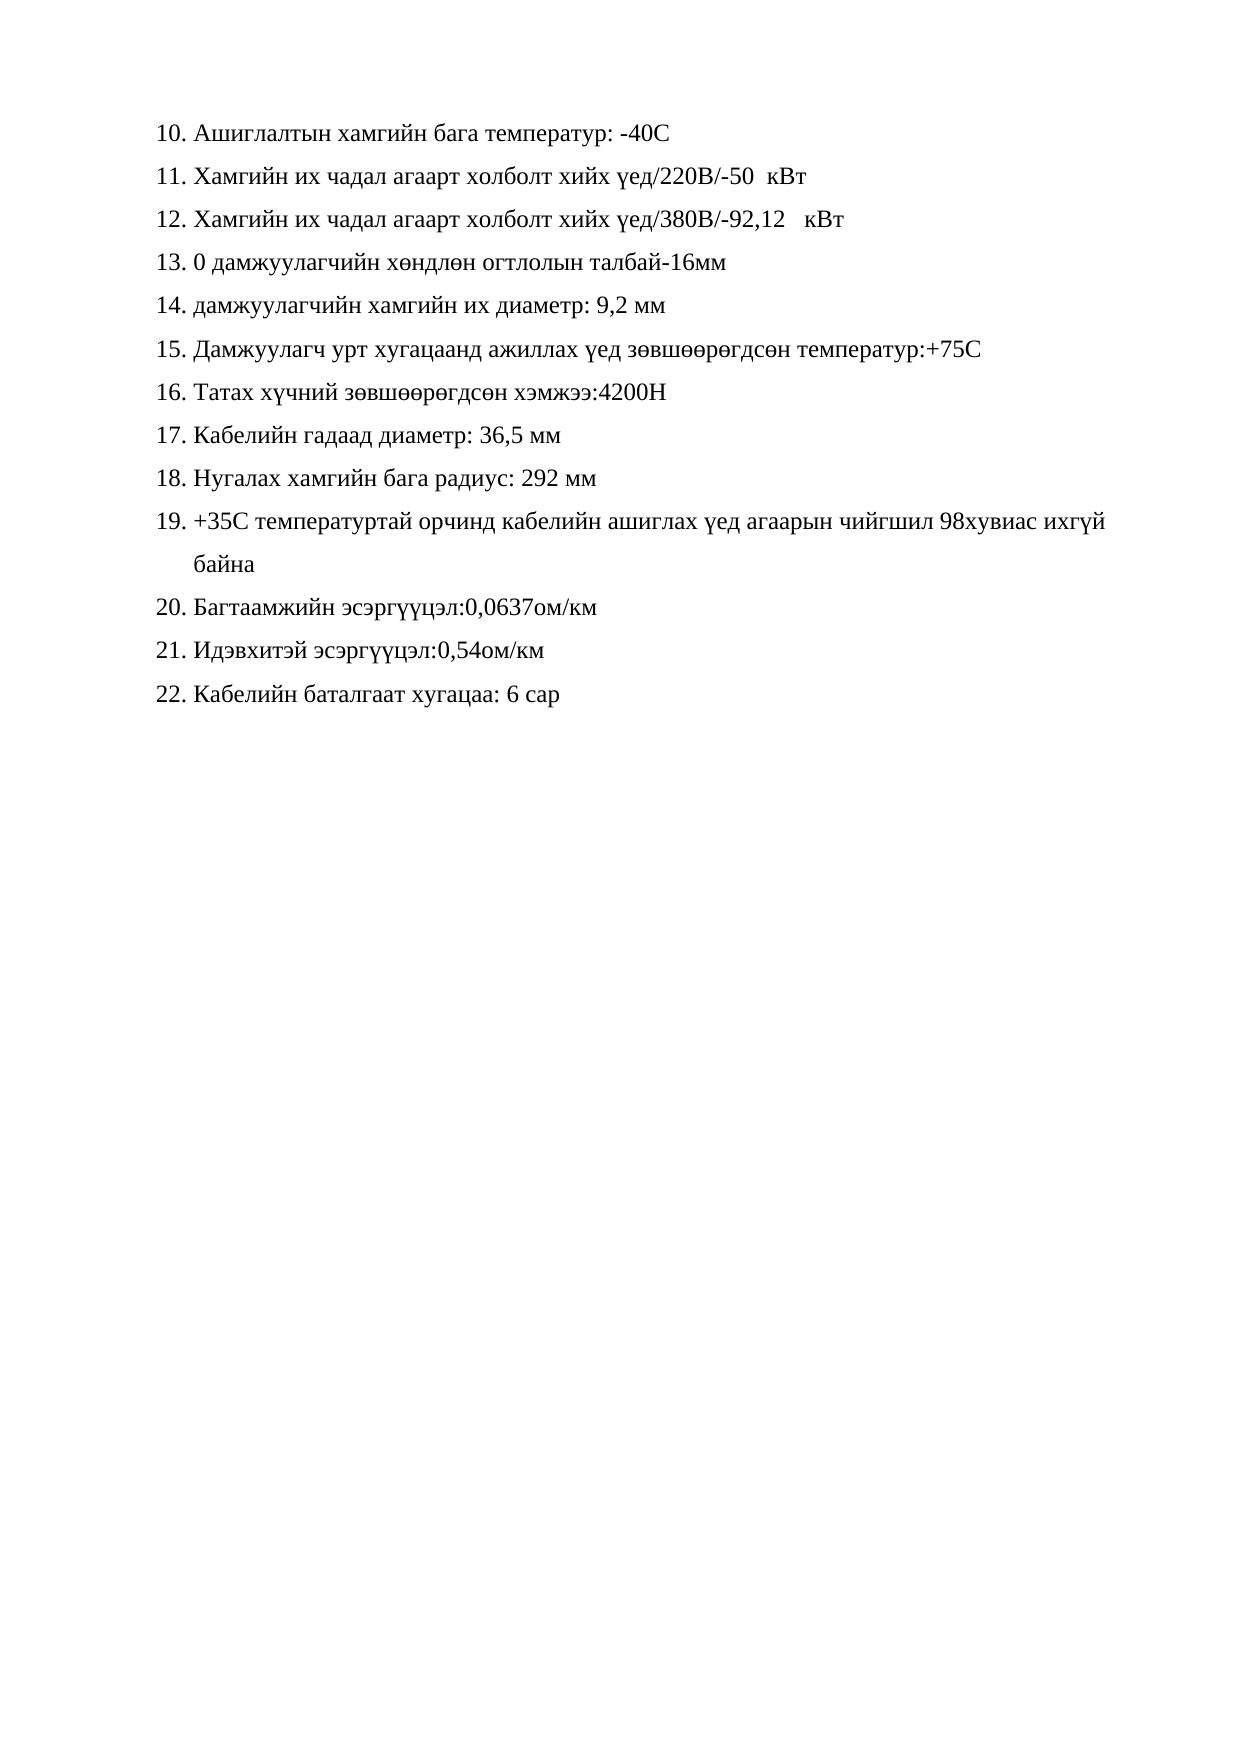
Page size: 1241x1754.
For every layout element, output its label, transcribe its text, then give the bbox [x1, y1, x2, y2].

list Кабелийн гадаад диаметр: 36,5 мм [156, 420, 1122, 449]
list Кабелийн баталгаат хугацаа: 6 сар [156, 679, 1122, 707]
list дамжуулагчийн хамгийн их диаметр: 9,2 мм [156, 291, 1122, 319]
list 0 дамжуулагчийн хөндлөн огтлолын талбай-16мм [156, 247, 1122, 276]
list Хамгийн их чадал агаарт холболт хийх үед/220В/-50 кВт [156, 161, 1122, 190]
list +35С температуртай орчинд кабелийн ашиглах үед агаарын чийгшил 98хувиас ихгүй байна [156, 506, 1122, 578]
list Хамгийн их чадал агаарт холболт хийх үед/380В/-92,12 кВт [156, 204, 1122, 233]
list Идэвхитэй эсэргүүцэл:0,54ом/км [156, 636, 1122, 664]
list Багтаамжийн эсэргүүцэл:0,0637ом/км [156, 592, 1122, 621]
list Ашиглалтын хамгийн бага температур: -40С [156, 118, 1122, 147]
list Татах хүчний зөвшөөрөгдсөн хэмжээ:4200Н [156, 377, 1122, 406]
list Дамжуулагч урт хугацаанд ажиллах үед зөвшөөрөгдсөн температур:+75С [156, 334, 1122, 362]
list Нугалах хамгийн бага радиус: 292 мм [156, 463, 1122, 492]
